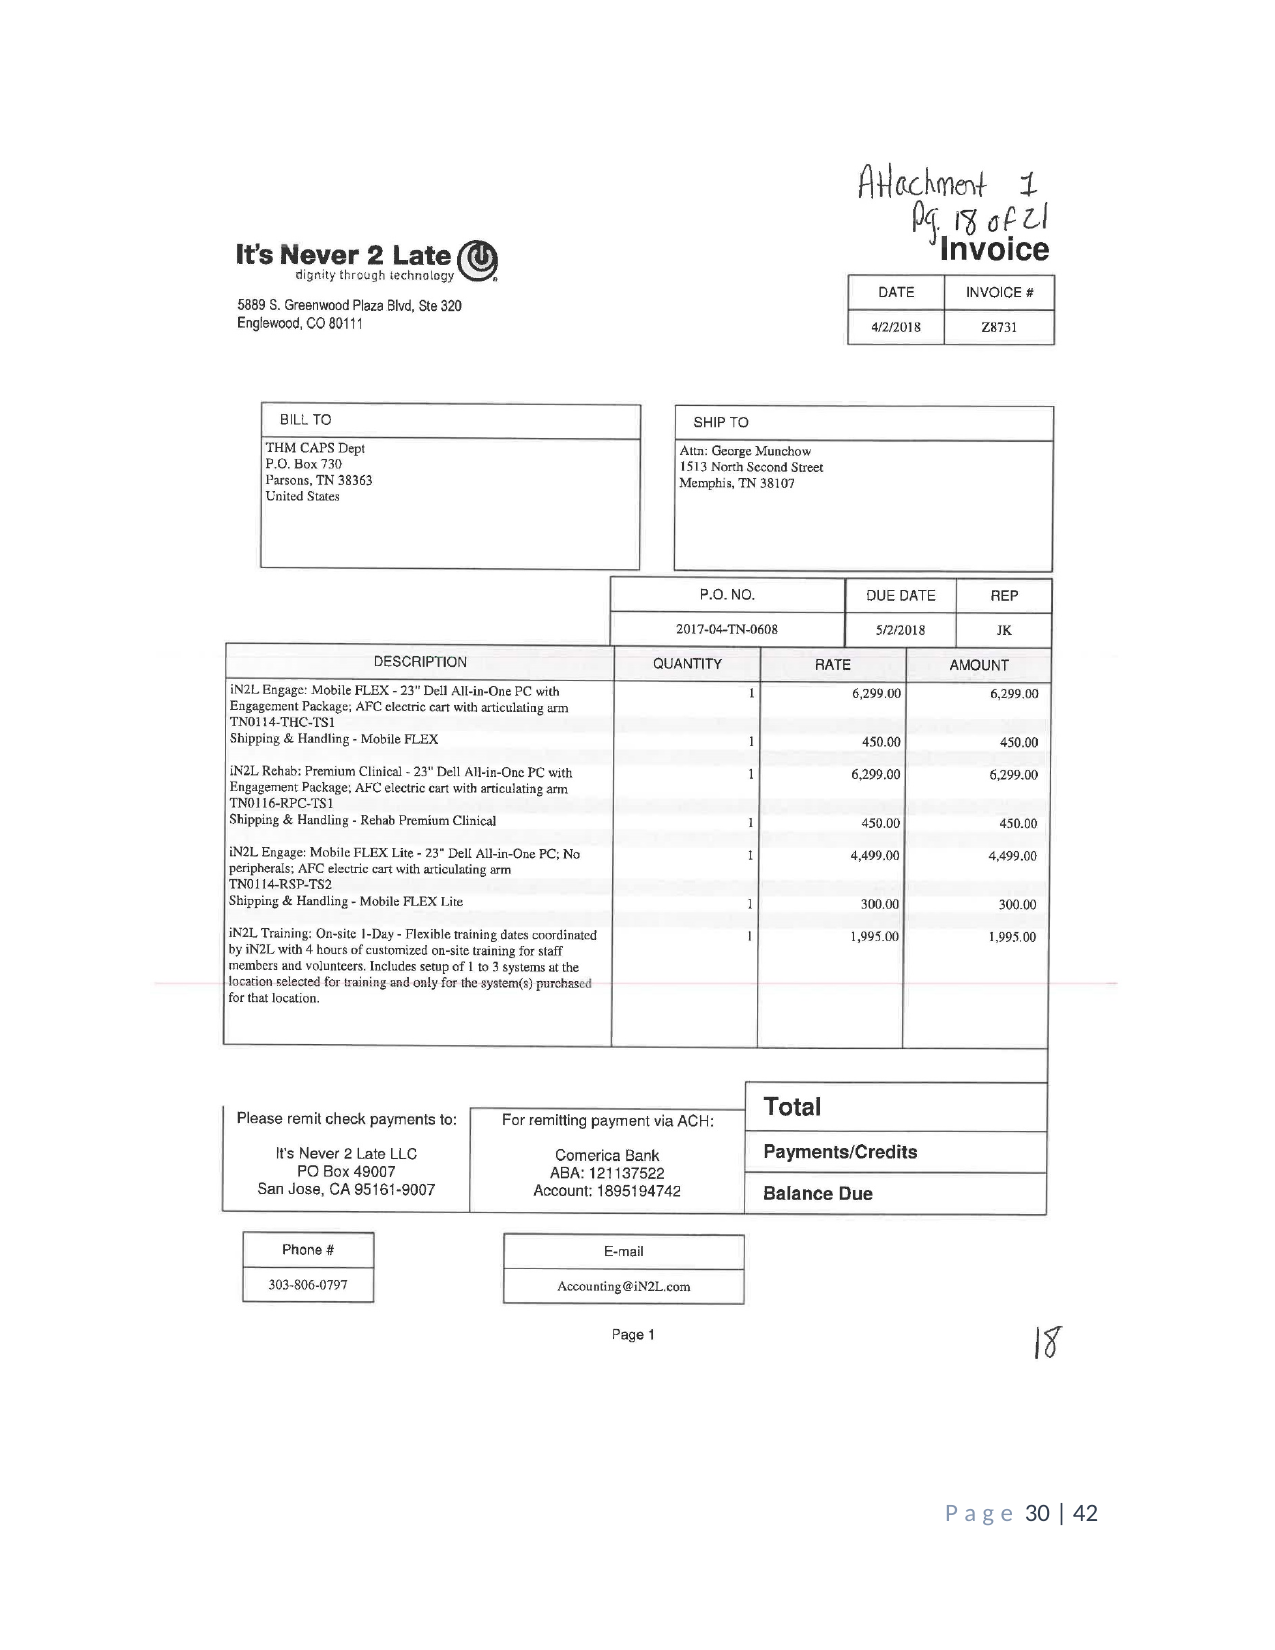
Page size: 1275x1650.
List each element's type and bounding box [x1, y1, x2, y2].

picture [150, 150, 1125, 1412]
